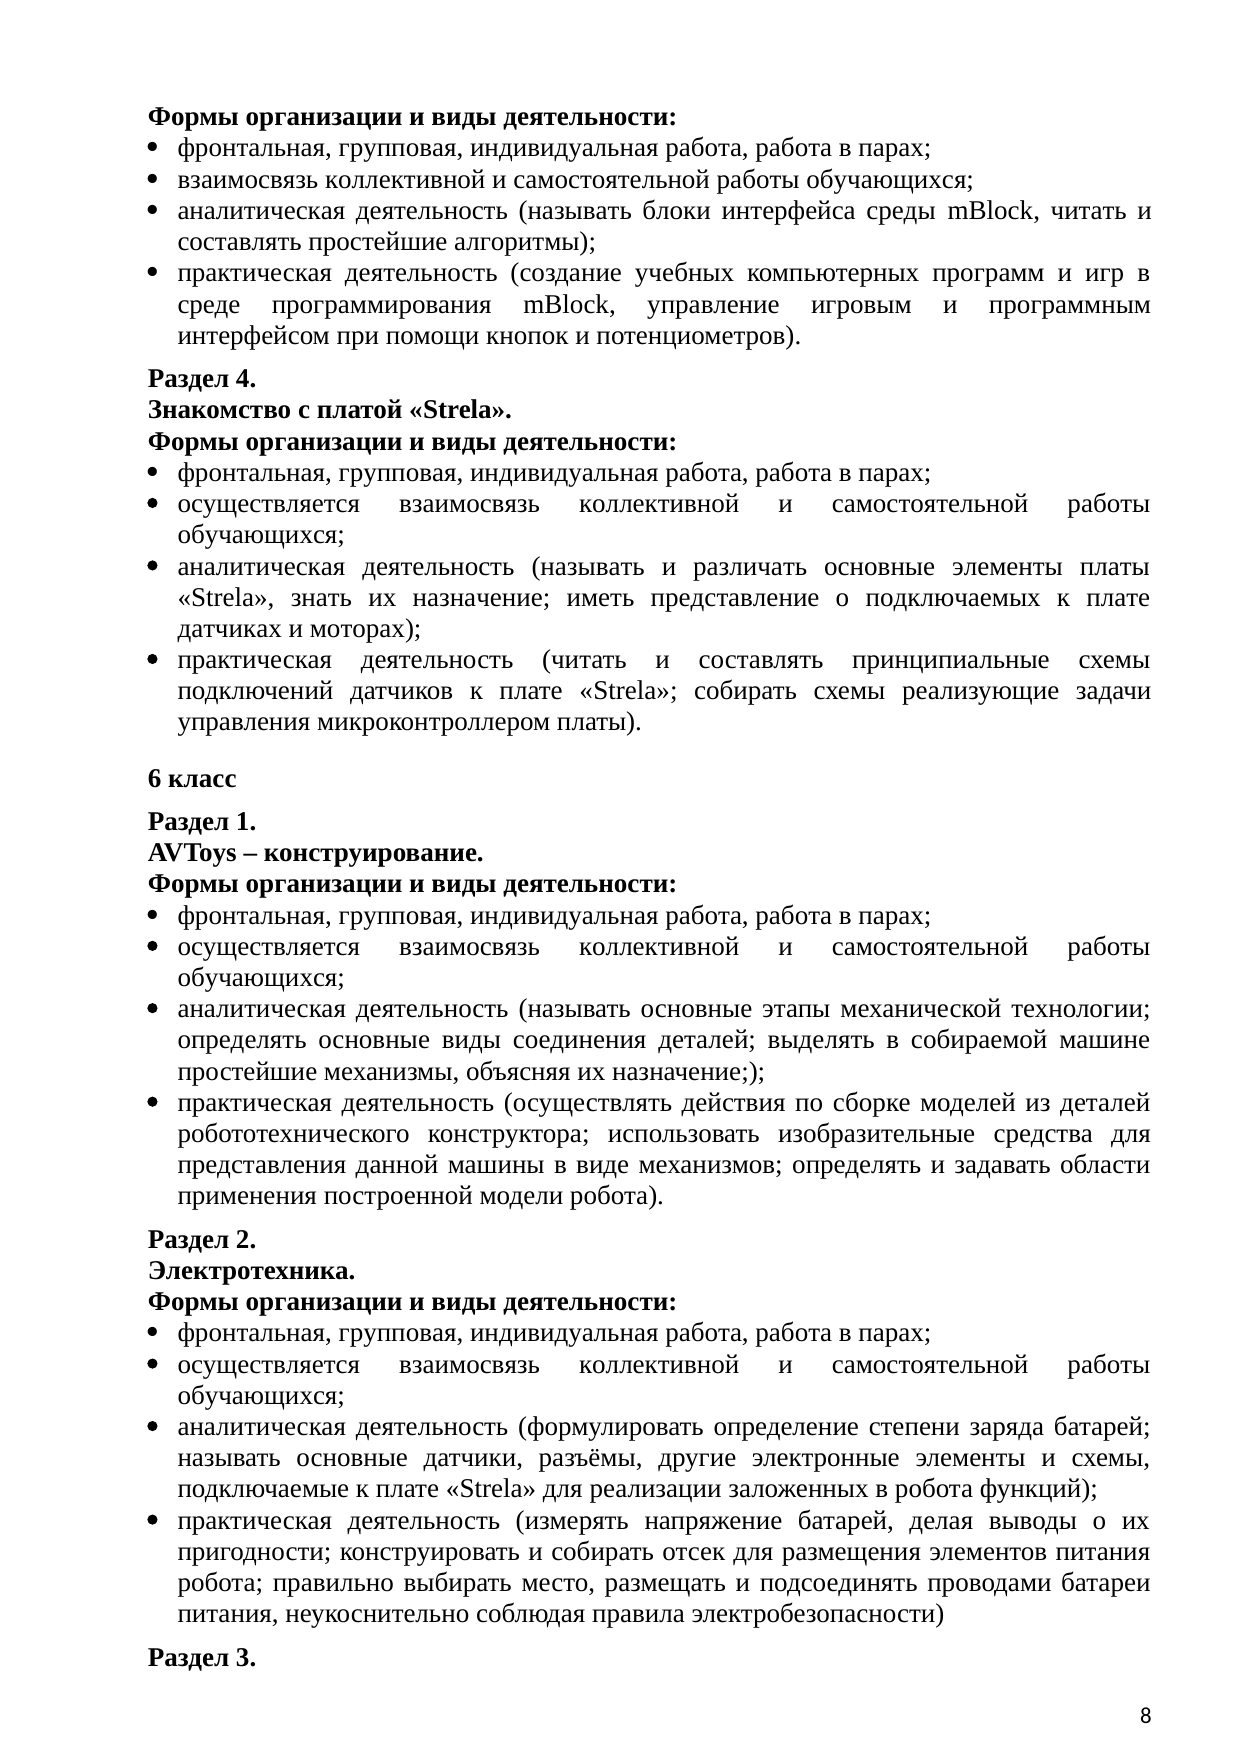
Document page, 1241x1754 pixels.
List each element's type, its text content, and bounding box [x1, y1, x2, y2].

text Формы организации и виды деятельности: [148, 100, 1152, 132]
text Электротехника. [148, 1254, 1152, 1285]
list фронтальная, групповая, индивидуальная работа, работа в парах; [148, 1317, 1152, 1348]
list практическая деятельность (создание учебных компьютерных программ и игр в среде программирования mBlock, управление игровым и программным интерфейсом при помощи кнопок и потенциометров). [148, 256, 1152, 350]
list аналитическая деятельность (называть основные этапы механической технологии; определять основные виды соединения деталей; выделять в собираемой машине простейшие механизмы, объясняя их назначение;); [148, 992, 1152, 1086]
list фронтальная, групповая, индивидуальная работа, работа в парах; [148, 456, 1152, 487]
text Формы организации и виды деятельности: [148, 1285, 1152, 1317]
text Раздел 3. [148, 1641, 1152, 1672]
list аналитическая деятельность (называть блоки интерфейса среды mBlock, читать и составлять простейшие алгоритмы); [148, 194, 1152, 256]
text Раздел 4. [148, 362, 1152, 394]
list практическая деятельность (читать и составлять принципиальные схемы подключений датчиков к плате «Strela»; собирать схемы реализующие задачи управления микроконтроллером платы). [148, 643, 1152, 737]
list осуществляется взаимосвязь коллективной и самостоятельной работы обучающихся; [148, 1348, 1152, 1410]
list аналитическая деятельность (называть и различать основные элементы платы «Strela», знать их назначение; иметь представление о подключаемых к плате датчиках и моторах); [148, 549, 1152, 643]
list фронтальная, групповая, индивидуальная работа, работа в парах; [148, 899, 1152, 930]
list осуществляется взаимосвязь коллективной и самостоятельной работы обучающихся; [148, 930, 1152, 992]
list взаимосвязь коллективной и самостоятельной работы обучающихся; [148, 163, 1152, 194]
text 6 класс [148, 762, 1152, 793]
list фронтальная, групповая, индивидуальная работа, работа в парах; [148, 132, 1152, 163]
text AVToys – конструирование. [148, 836, 1152, 868]
text Знакомство с платой «Strela». [148, 394, 1152, 425]
list аналитическая деятельность (формулировать определение степени заряда батарей; называть основные датчики, разъёмы, другие электронные элементы и схемы, подключаемые к плате «Strela» для реализации заложенных в робота функций); [148, 1410, 1152, 1504]
text Раздел 2. [148, 1223, 1152, 1254]
list практическая деятельность (измерять напряжение батарей, делая выводы о их пригодности; конструировать и собирать отсек для размещения элементов питания робота; правильно выбирать место, размещать и подсоединять проводами батареи питания, неукоснительно соблюдая правила электробезопасности) [148, 1504, 1152, 1628]
list осуществляется взаимосвязь коллективной и самостоятельной работы обучающихся; [148, 487, 1152, 549]
text Формы организации и виды деятельности: [148, 425, 1152, 456]
text Формы организации и виды деятельности: [148, 868, 1152, 899]
text Раздел 1. [148, 805, 1152, 836]
list практическая деятельность (осуществлять действия по сборке моделей из деталей робототехнического конструктора; использовать изобразительные средства для представления данной машины в виде механизмов; определять и задавать области применения построенной модели робота). [148, 1086, 1152, 1211]
